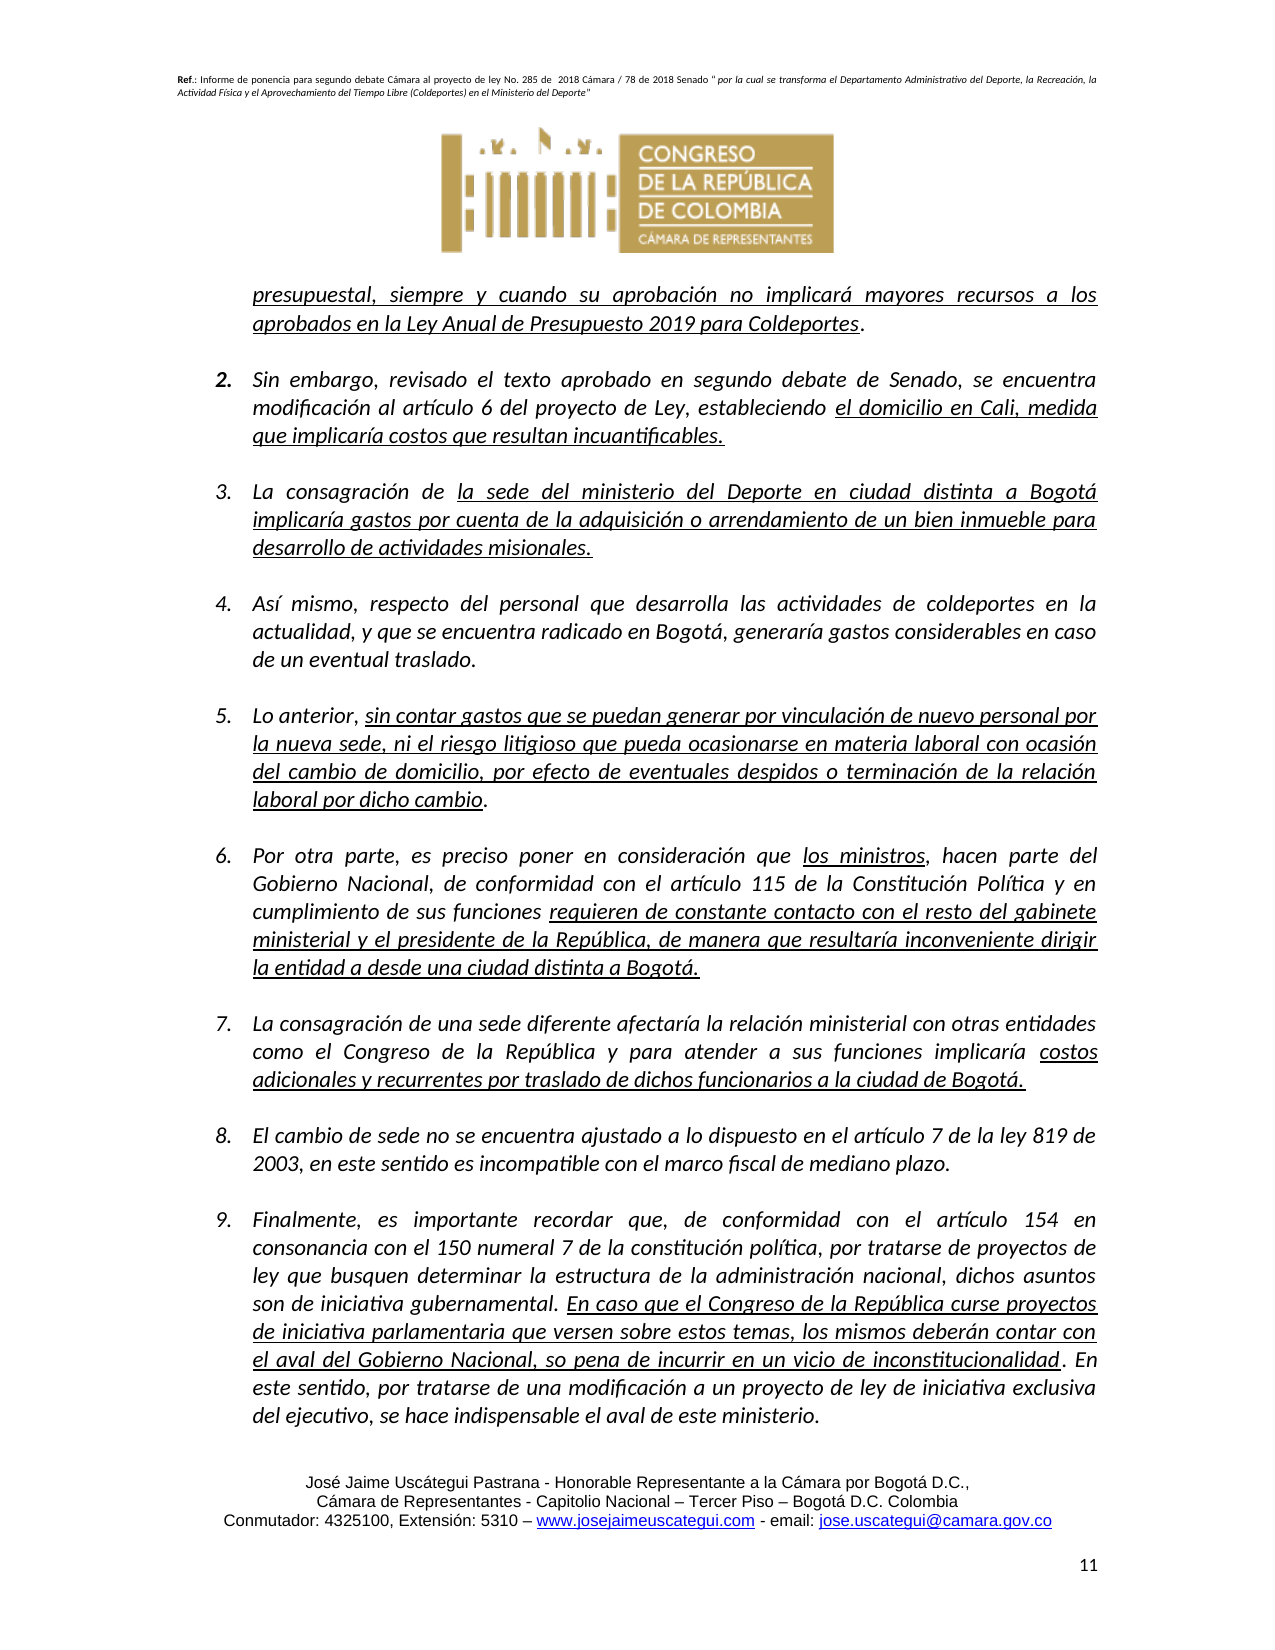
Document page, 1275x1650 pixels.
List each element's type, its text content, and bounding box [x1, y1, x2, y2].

list Finalmente, es importante recordar que, de conformidad con el artículo 154 en consonancia con el 150 numeral 7 de la constitución política, por tratarse de proyectos de ley que busquen determinar la estructura de la administración nacional, dichos asuntos son de iniciativa gubernamental. En caso que el Congreso de la República curse proyectos de iniciativa parlamentaria que versen sobre estos temas, los mismos deberán contar con el aval del Gobierno Nacional, so pena de incurrir en un vicio de inconstitucionalidad. En este sentido, por tratarse de una modificación a un proyecto de ley de iniciativa exclusiva del ejecutivo, se hace indispensable el aval de este ministerio. [215, 1205, 1098, 1429]
list El cambio de sede no se encuentra ajustado a lo dispuesto en el artículo 7 de la ley 819 de 2003, en este sentido es incompatible con el marco fiscal de mediano plazo. [215, 1121, 1098, 1177]
list La consagración de la sede del ministerio del Deporte en ciudad distinta a Bogotá implicaría gastos por cuenta de la adquisición o arrendamiento de un bien inmueble para desarrollo de actividades misionales. [215, 477, 1098, 561]
picture [441, 127, 834, 253]
list Así mismo, respecto del personal que desarrolla las actividades de coldeportes en la actualidad, y que se encuentra radicado en Bogotá, generaría gastos considerables en caso de un eventual traslado. [215, 589, 1098, 673]
list Por otra parte, es preciso poner en consideración que los ministros, hacen parte del Gobierno Nacional, de conformidad con el artículo 115 de la Constitución Política y en cumplimiento de sus funciones requieren de constante contacto con el resto del gabinete ministerial y el presidente de la República, de manera que resultaría inconveniente dirigir la entidad a desde una ciudad distinta a Bogotá. [215, 841, 1098, 981]
list Sin embargo, revisado el texto aprobado en segundo debate de Senado, se encuentra modificación al artículo 6 del proyecto de Ley, estableciendo el domicilio en Cali, medida que implicaría costos que resultan incuantificables. [215, 365, 1098, 449]
list La consagración de una sede diferente afectaría la relación ministerial con otras entidades como el Congreso de la República y para atender a sus funciones implicaría costos adicionales y recurrentes por traslado de dichos funcionarios a la ciudad de Bogotá. [215, 1009, 1098, 1093]
list Lo anterior, sin contar gastos que se puedan generar por vinculación de nuevo personal por la nueva sede, ni el riesgo litigioso que pueda ocasionarse en materia laboral con ocasión del cambio de domicilio, por efecto de eventuales despidos o terminación de la relación laboral por dicho cambio. [215, 701, 1098, 813]
